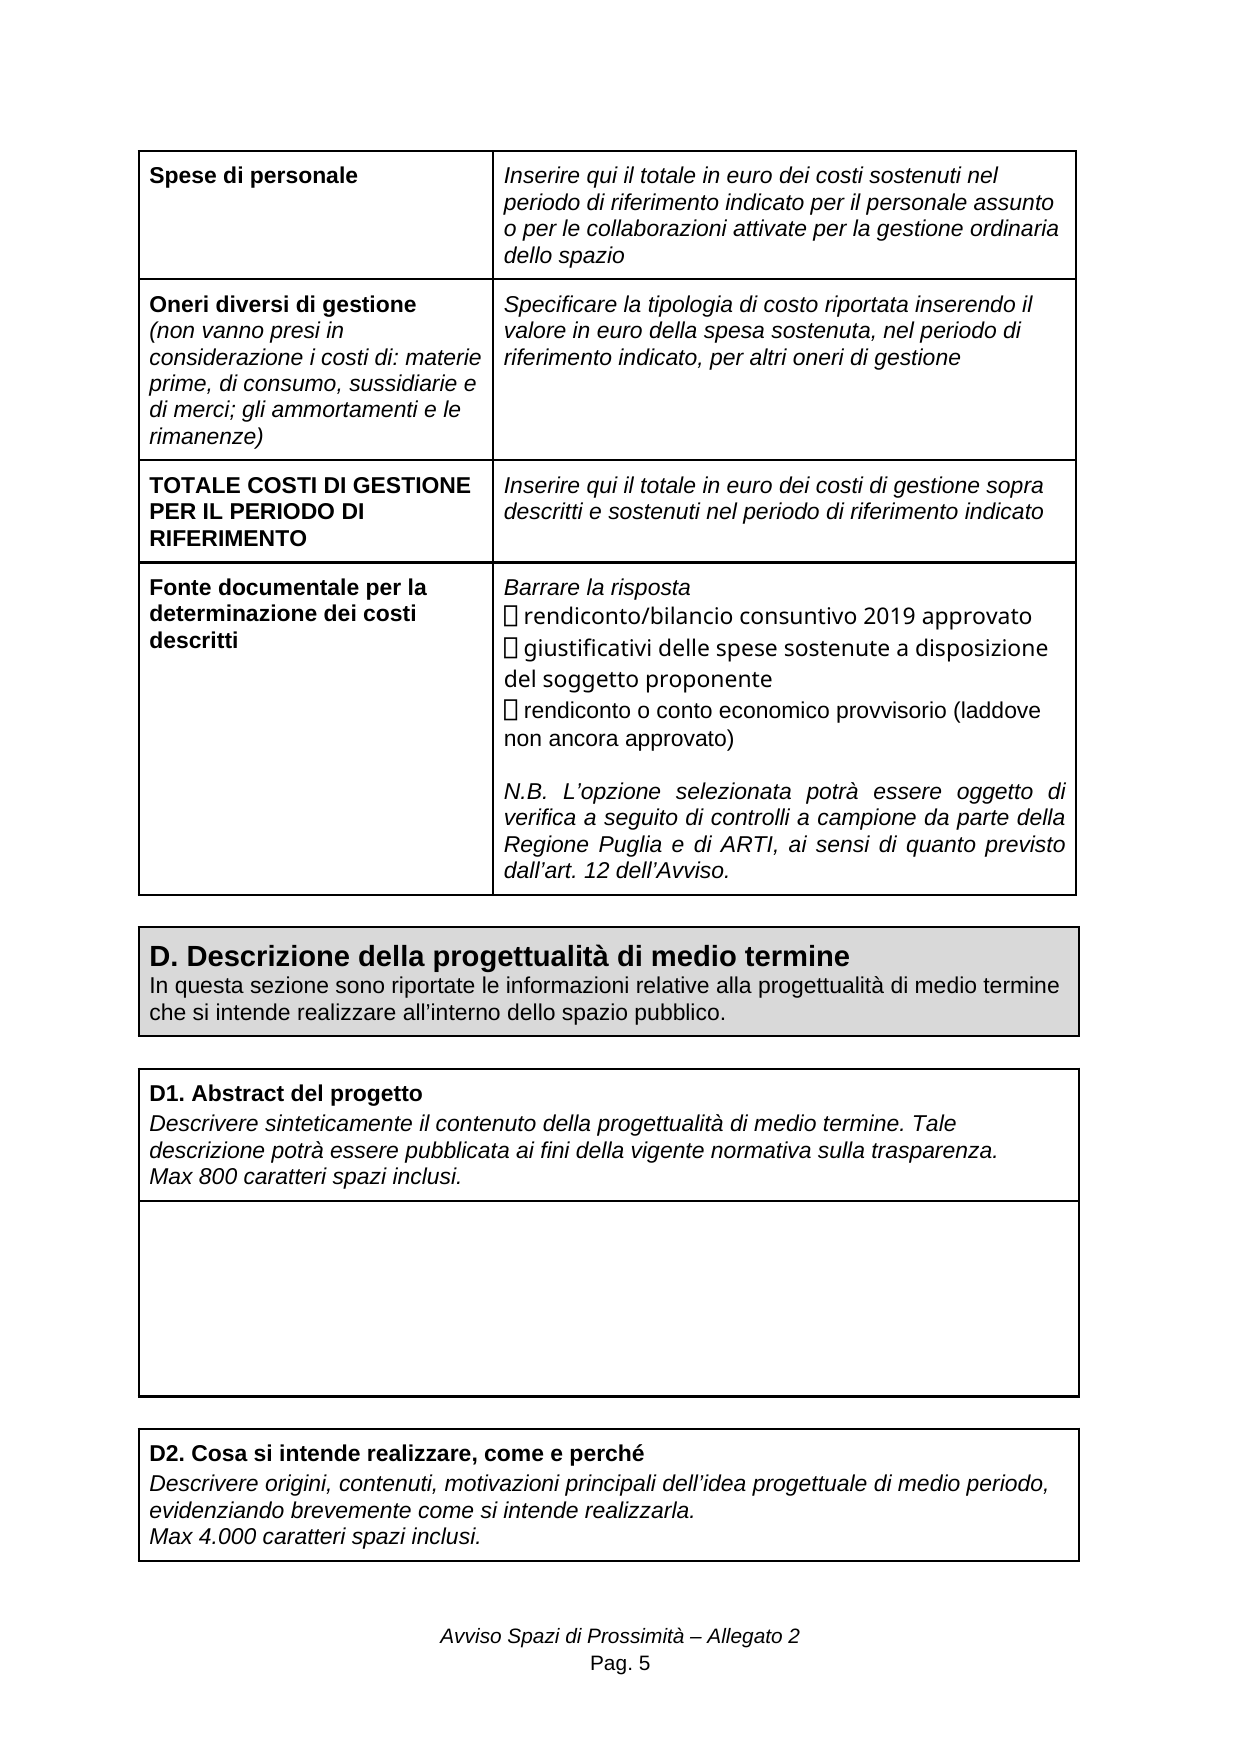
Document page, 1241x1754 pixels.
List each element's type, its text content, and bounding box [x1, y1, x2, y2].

table_cell Oneri diversi di gestione (non vanno presi in considerazione i costi di: materie prime, di consumo, sussidiarie e di merci; gli ammortamenti e le rimanenze) [140, 280, 492, 459]
table_header D2. Cosa si intende realizzare, come e perché Descrivere origini, contenuti, motivazioni principali dell’idea progettuale di medio periodo, evidenziando brevemente come si intende realizzarla. Max 4.000 caratteri spazi inclusi. [140, 1430, 1078, 1560]
table_cell Inserire qui il totale in euro dei costi sostenuti nel periodo di riferimento indicato per il personale assunto o per le collaborazioni attivate per la gestione ordinaria dello spazio [494, 152, 1075, 278]
table_cell TOTALE COSTI DI GESTIONE PER IL PERIODO DI RIFERIMENTO [140, 461, 492, 561]
table_cell [140, 1202, 1078, 1395]
table_cell Spese di personale [140, 152, 492, 278]
table_cell Inserire qui il totale in euro dei costi di gestione sopra descritti e sostenuti nel periodo di riferimento indicato [494, 461, 1075, 561]
table_cell Fonte documentale per la determinazione dei costi descritti [140, 564, 492, 894]
table_header D. Descrizione della progettualità di medio termine In questa sezione sono riportate le informazioni relative alla progettualità di medio termine che si intende realizzare all’interno dello spazio pubblico. [140, 928, 1078, 1035]
table_header D1. Abstract del progetto Descrivere sinteticamente il contenuto della progettualità di medio termine. Tale descrizione potrà essere pubblicata ai fini della vigente normativa sulla trasparenza. Max 800 caratteri spazi inclusi. [140, 1070, 1078, 1200]
table_cell Barrare la risposta ⎕ rendiconto/bilancio consuntivo 2019 approvato ⎕ giustificativi delle spese sostenute a disposizione del soggetto proponente ⎕ rendiconto o conto economico provvisorio (laddove non ancora approvato) N.B. L’opzione selezionata potrà essere oggetto di verifica a seguito di controlli a campione da parte della Regione Puglia e di ARTI, ai sensi di quanto previsto dall’art. 12 dell’Avviso. [494, 564, 1075, 894]
table_cell Specificare la tipologia di costo riportata inserendo il valore in euro della spesa sostenuta, nel periodo di riferimento indicato, per altri oneri di gestione [494, 280, 1075, 459]
